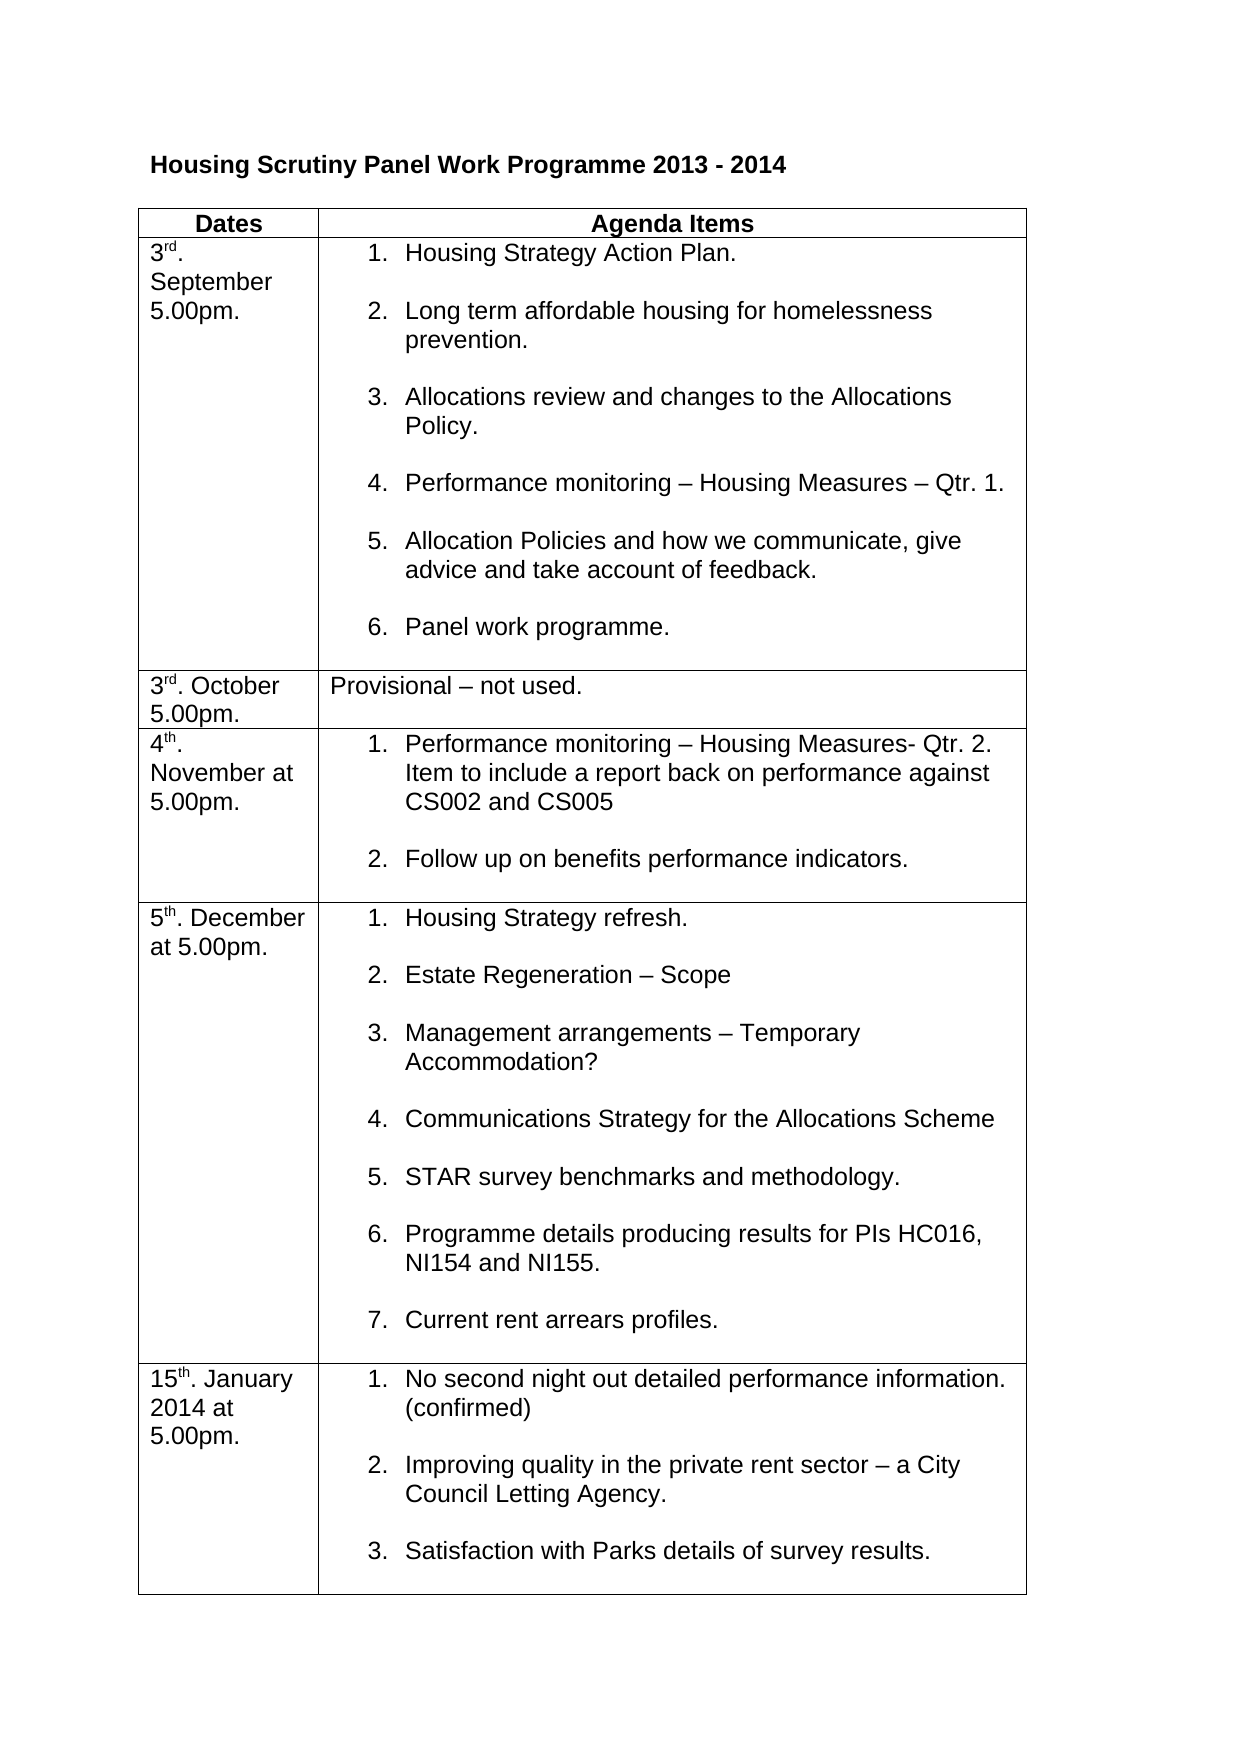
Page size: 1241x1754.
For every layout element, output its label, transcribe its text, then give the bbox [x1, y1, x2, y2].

text Housing Scrutiny Panel Work Programme 2013 - 2014 [150, 150, 1090, 179]
table_header Dates [139, 209, 318, 237]
table_cell Provisional – not used. [319, 671, 1026, 728]
table_header Agenda Items [319, 209, 1026, 237]
table_cell Performance monitoring – Housing Measures- Qtr. 2. Item to include a report back on performance against CS002 and CS005 Follow up on benefits performance indicators. [319, 729, 1026, 902]
table_cell 3rd. September 5.00pm. [139, 238, 318, 669]
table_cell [139, 1364, 318, 1594]
table_cell 5th. December at 5.00pm. [139, 903, 318, 1363]
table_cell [319, 1364, 1026, 1594]
table_cell 3rd. October 5.00pm. [139, 671, 318, 728]
table_cell Housing Strategy Action Plan. Long term affordable housing for homelessness prevention. Allocations review and changes to the Allocations Policy. Performance monitoring – Housing Measures – Qtr. 1. Allocation Policies and how we communicate, give advice and take account of feedback. Panel work programme. [319, 238, 1026, 669]
table_cell Housing Strategy refresh. Estate Regeneration – Scope Management arrangements – Temporary Accommodation? Communications Strategy for the Allocations Scheme STAR survey benchmarks and methodology. Programme details producing results for PIs HC016, NI154 and NI155. Current rent arrears profiles. [319, 903, 1026, 1363]
table_cell 4th. November at 5.00pm. [139, 729, 318, 902]
